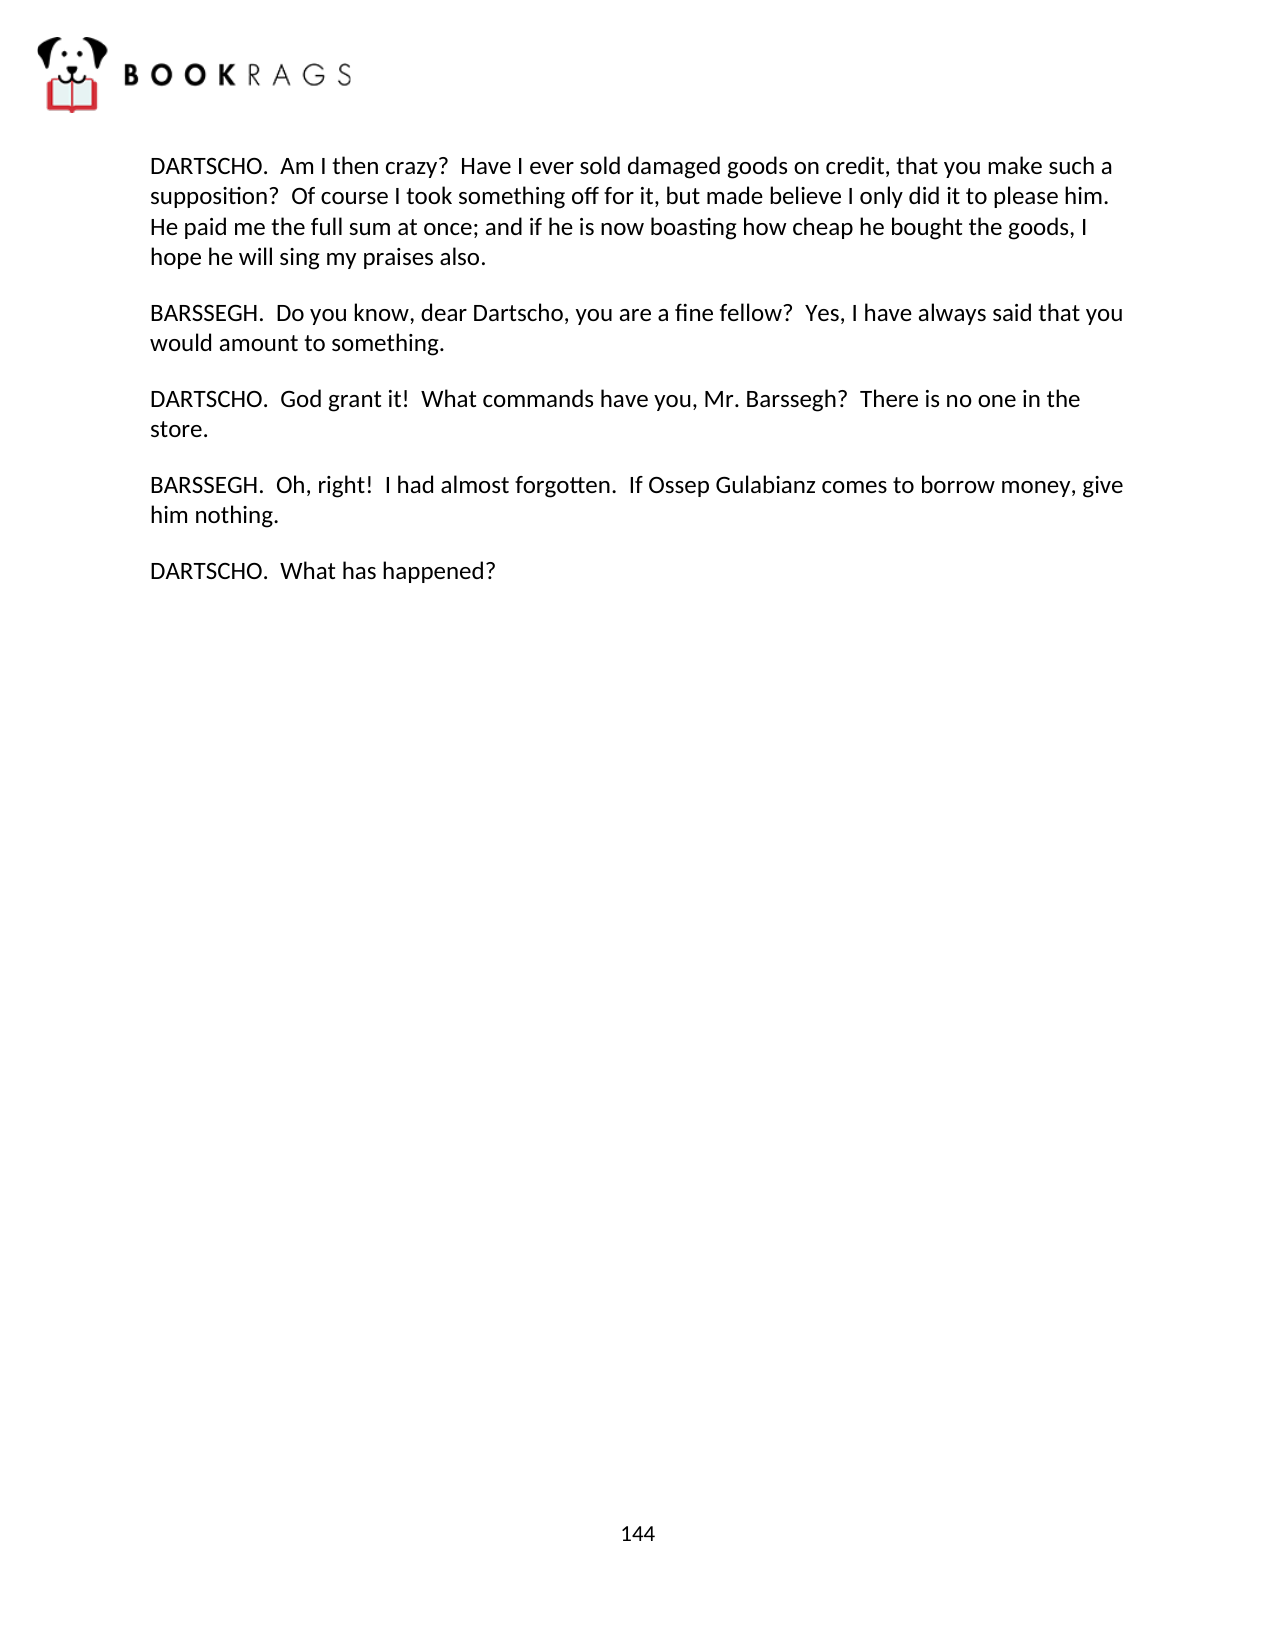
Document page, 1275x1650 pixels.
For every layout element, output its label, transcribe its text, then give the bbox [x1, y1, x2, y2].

picture [37, 37, 351, 113]
text DARTSCHO. Am I then crazy? Have I ever sold damaged goods on credit, that you make such a supposition? Of course I took something off for it, but made believe I only did it to please him. He paid me the full sum at once; and if he is now boasting how cheap he bought the goods, I hope he will sing my praises also. [150, 150, 1125, 272]
text DARTSCHO. What has happened? [150, 555, 1125, 586]
text BARSSEGH. Do you know, dear Dartscho, you are a fine fellow? Yes, I have always said that you would amount to something. [150, 297, 1125, 358]
text DARTSCHO. God grant it! What commands have you, Mr. Barssegh? There is no one in the store. [150, 383, 1125, 444]
text BARSSEGH. Oh, right! I had almost forgotten. If Ossep Gulabianz comes to borrow money, give him nothing. [150, 469, 1125, 530]
